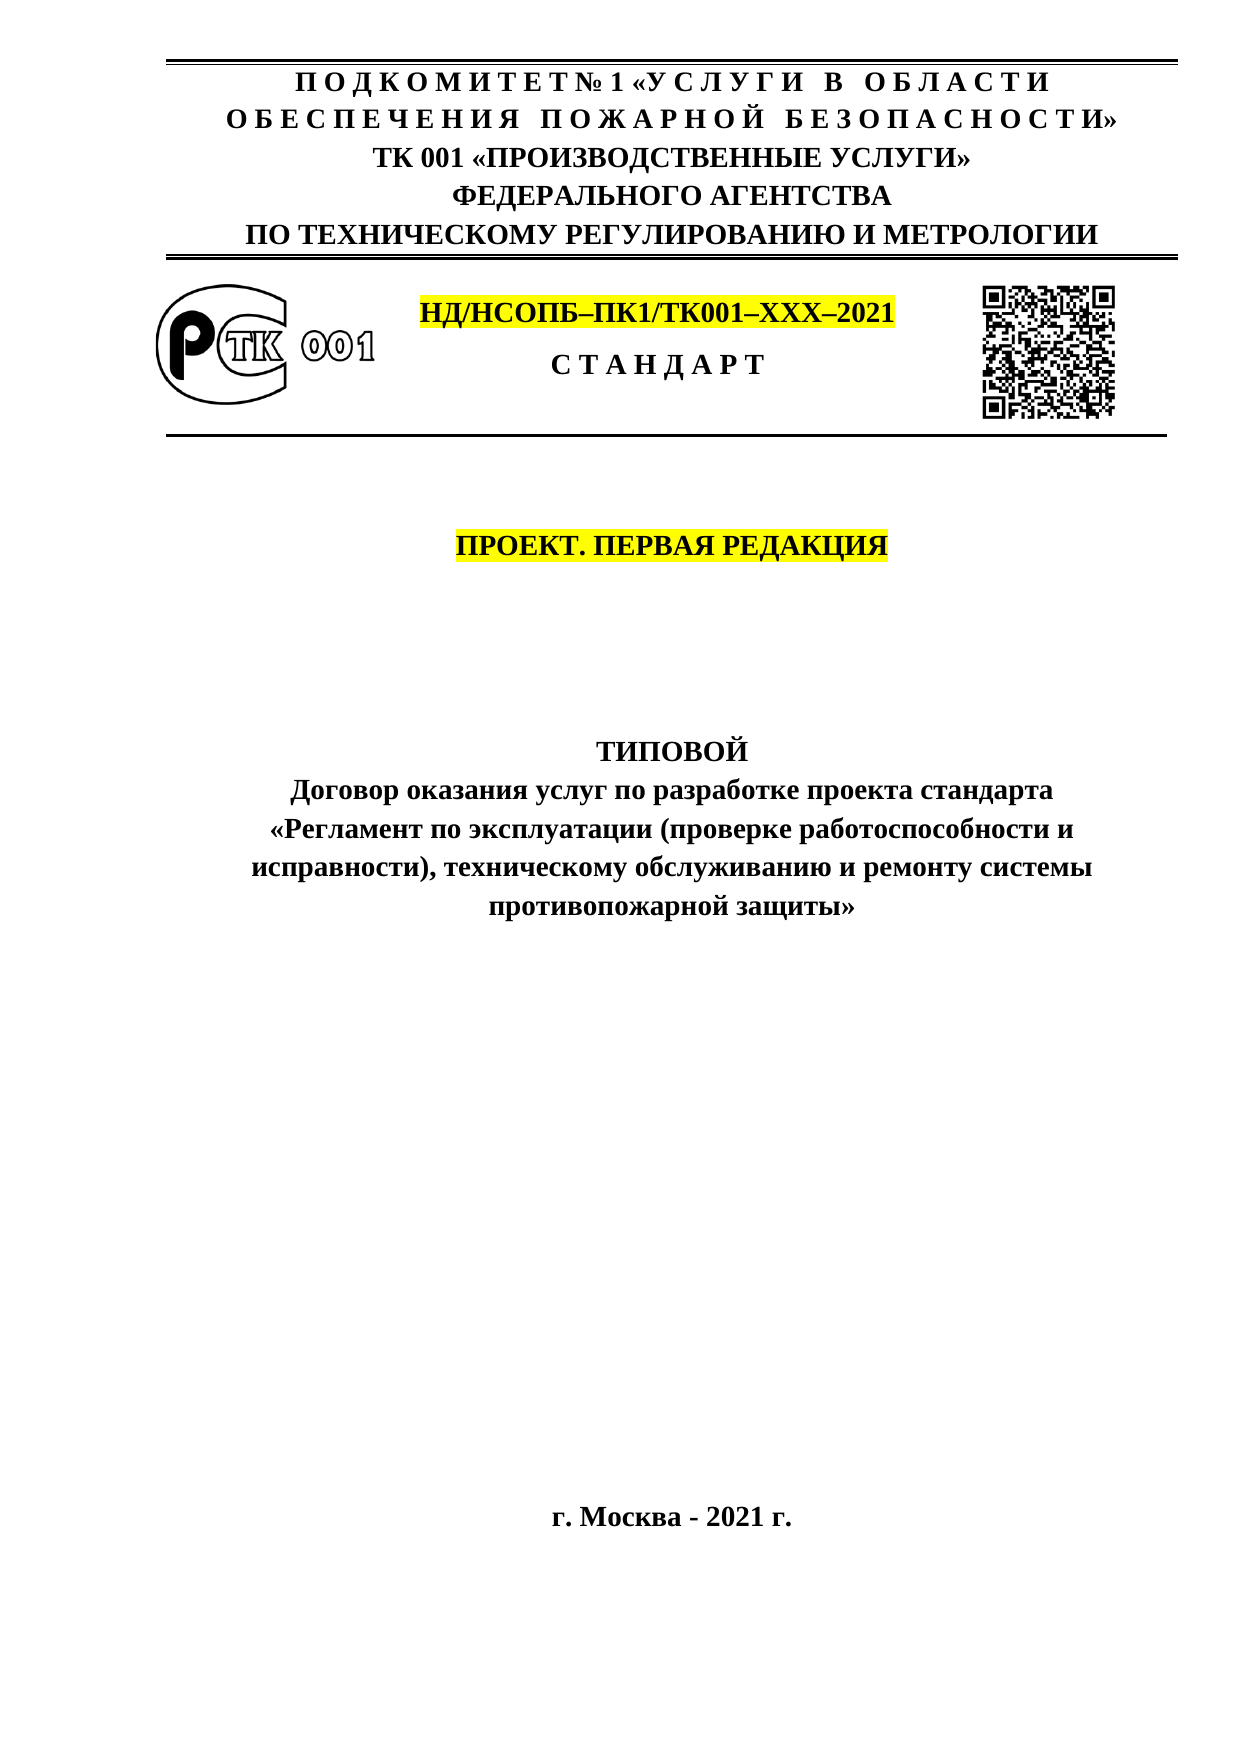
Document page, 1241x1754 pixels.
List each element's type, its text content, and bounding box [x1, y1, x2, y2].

table_header [166, 260, 384, 434]
table_header [930, 260, 1167, 434]
picture [976, 279, 1121, 425]
text ТИПОВОЙ [177, 734, 1167, 767]
text «Регламент по эксплуатации (проверке работоспособности и исправности), техническому обслуживанию и ремонту системы противопожарной защиты» [177, 811, 1167, 922]
text г. Москва - 2021 г. [177, 1499, 1167, 1533]
text ПРОЕКТ. ПЕРВАЯ РЕДАКЦИЯ [177, 528, 1167, 562]
table_header П О Д К О М И Т Е Т № 1 «У С Л У Г И В О Б Л А С Т И О Б Е С П Е Ч Е Н И Я П О Ж А Р Н О Й Б Е З О П А С Н О С Т И» ТК 001 «ПРОИЗВОДСТВЕННЫЕ УСЛУГИ» ФЕДЕРАЛЬНОГО АГЕНТСТВА ПО ТЕХНИЧЕСКОМУ РЕГУЛИРОВАНИЮ И МЕТРОЛОГИИ [166, 65, 1178, 254]
picture [155, 284, 379, 405]
text Договор оказания услуг по разработке проекта стандарта [177, 772, 1167, 806]
table_header НД/НСОПБ–ПК1/ТК001–ХХХ–2021 С Т А Н Д А Р Т [384, 260, 930, 434]
